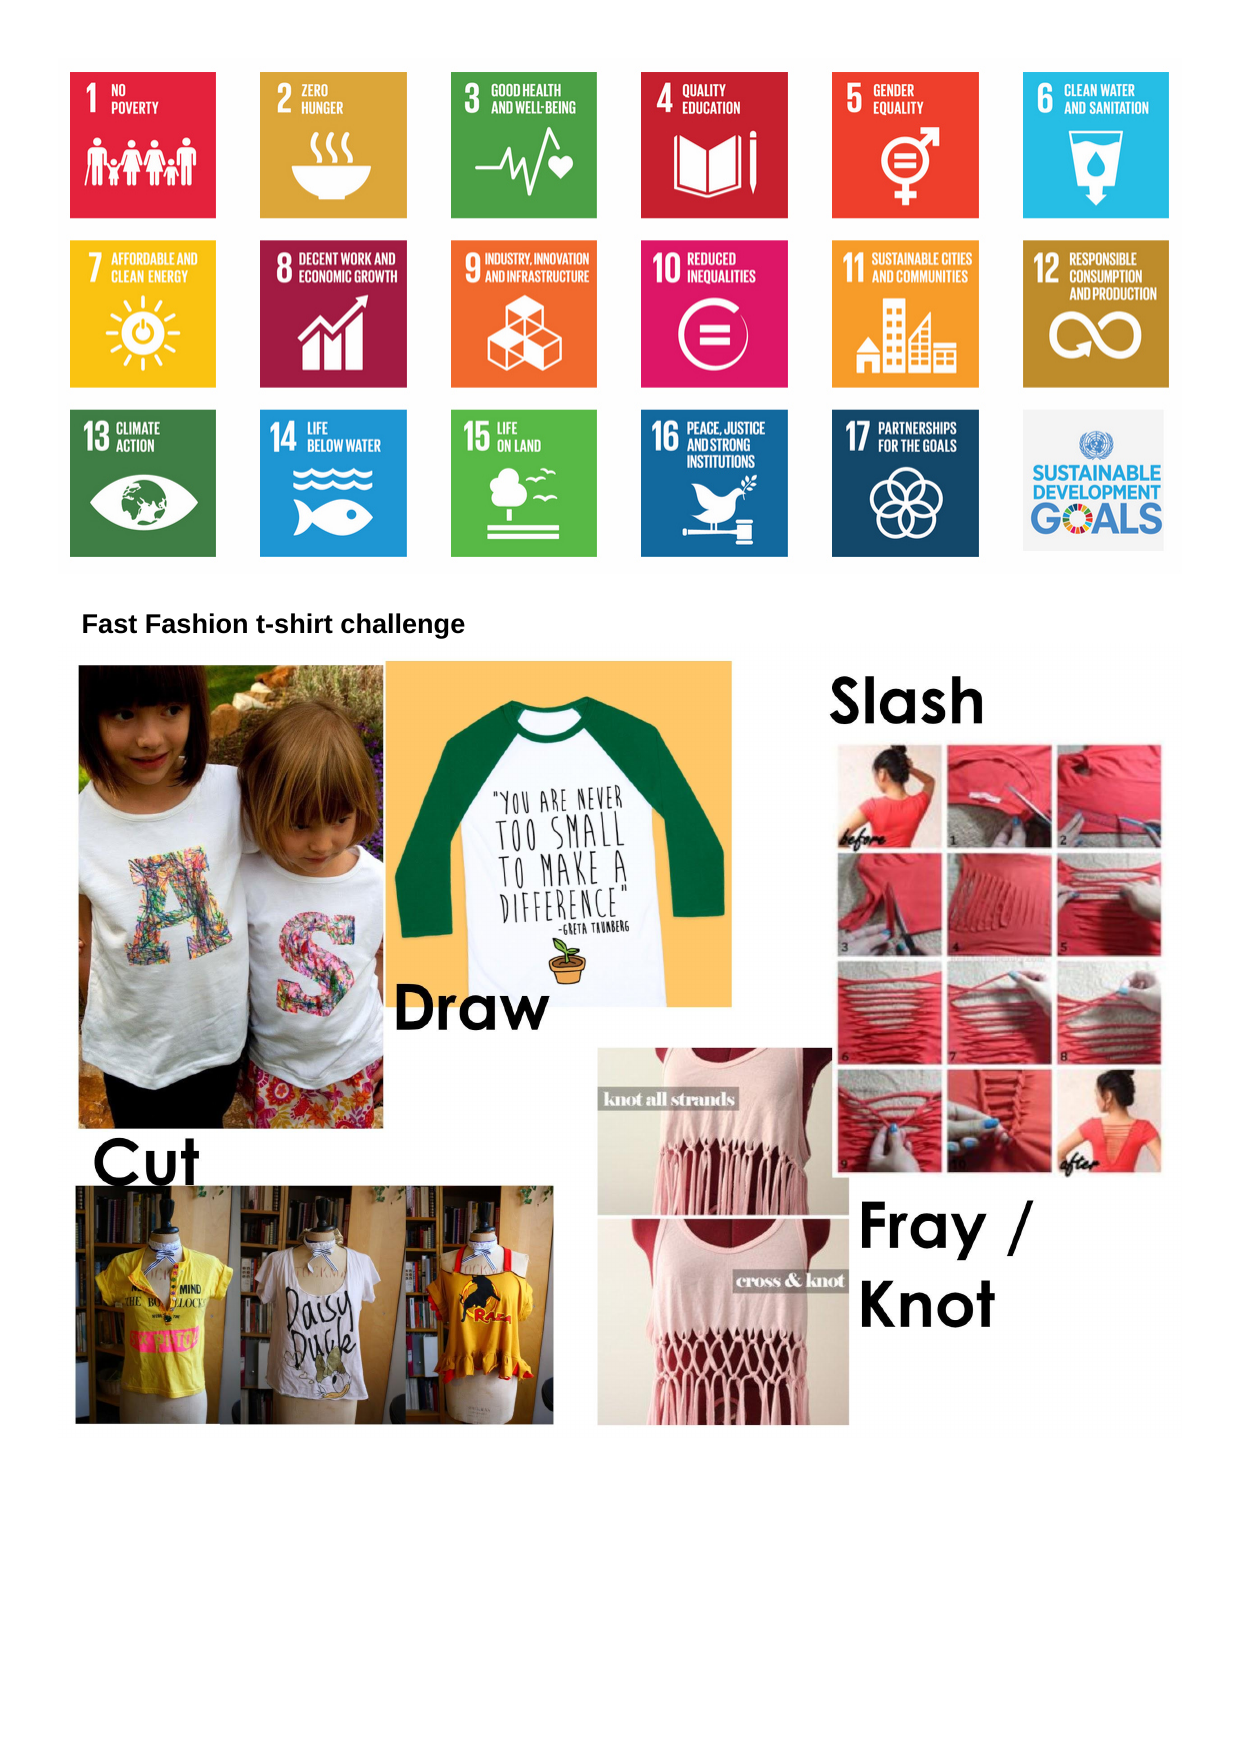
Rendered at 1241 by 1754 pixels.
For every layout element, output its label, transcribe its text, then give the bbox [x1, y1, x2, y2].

picture [58, 58, 1182, 574]
text Fast Fashion t-shirt challenge [59, 608, 1181, 639]
picture [58, 643, 1182, 1438]
